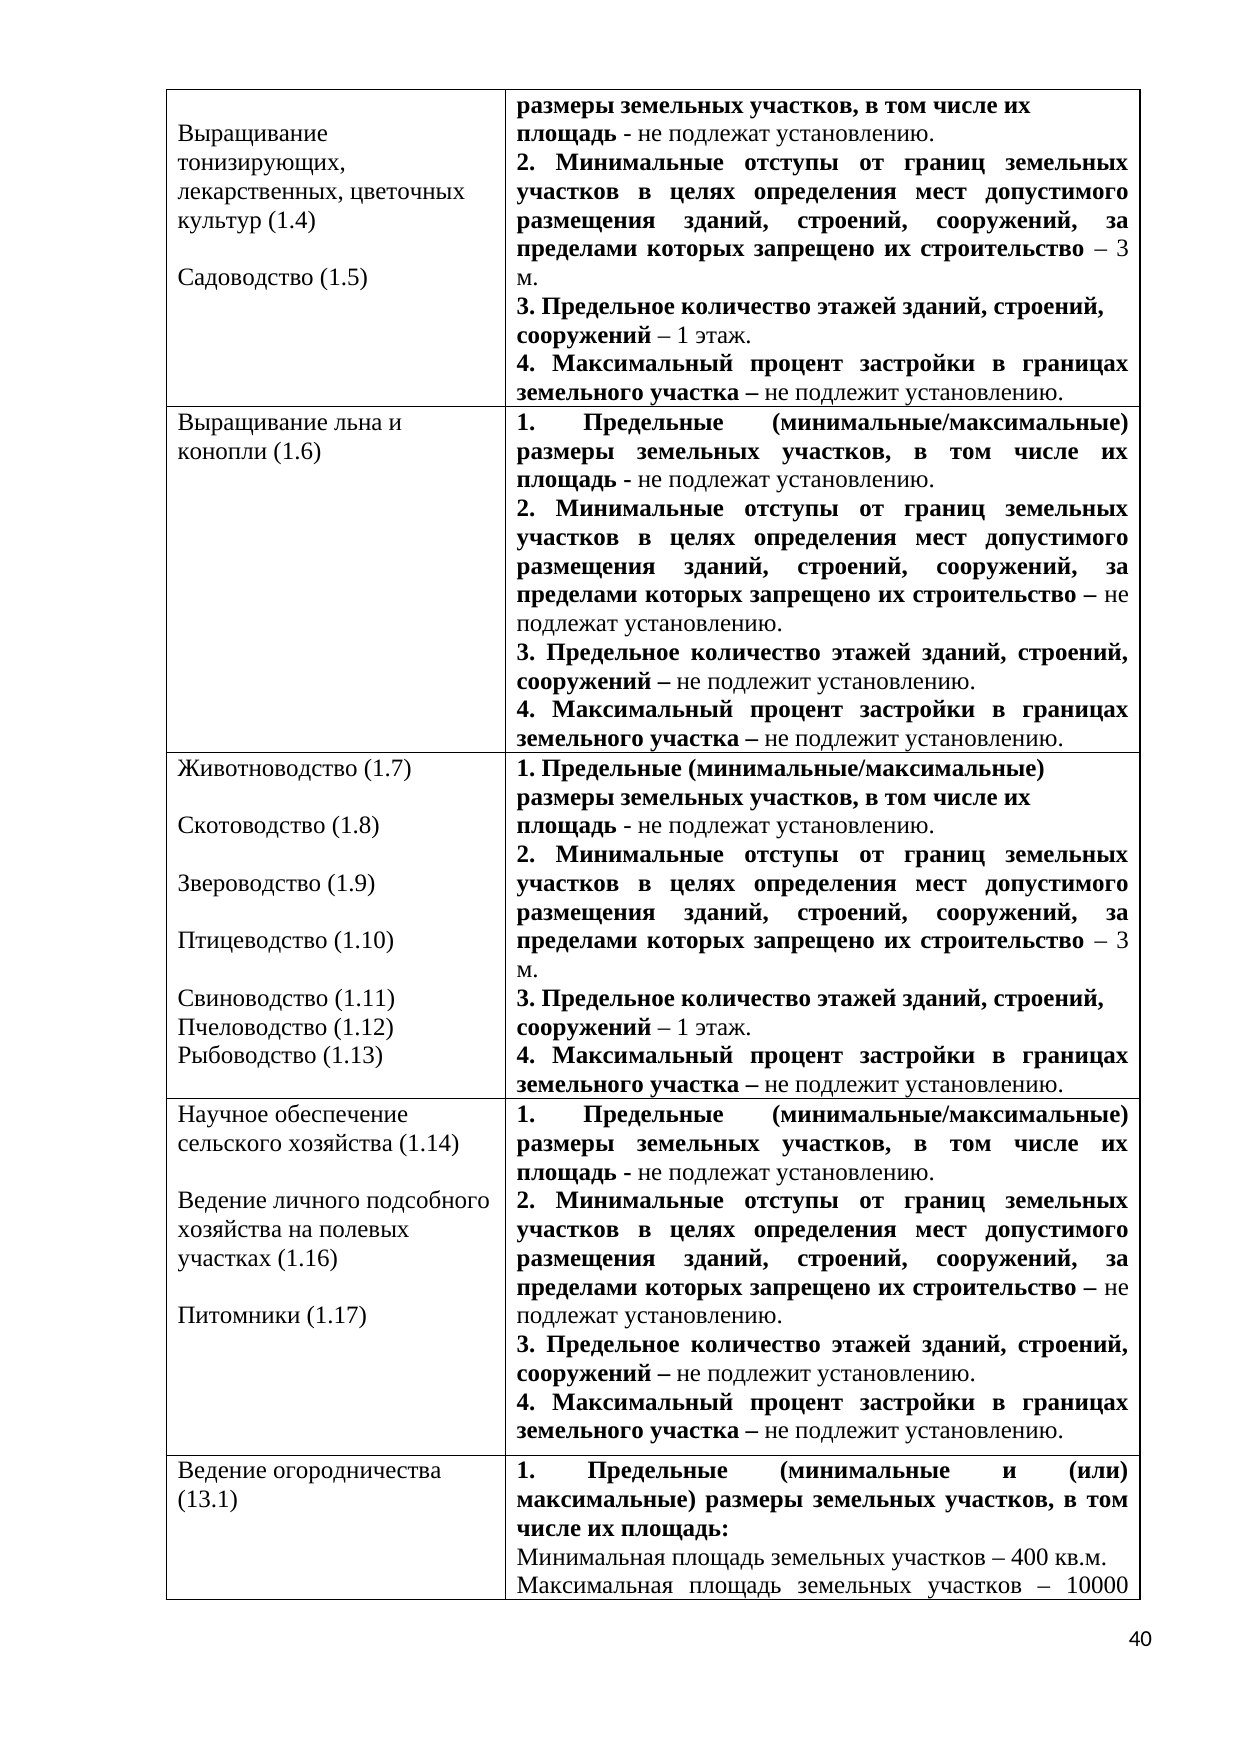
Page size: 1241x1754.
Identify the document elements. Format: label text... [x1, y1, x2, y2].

table_cell 1. Предельные (минимальные/максимальные) размеры земельных участков, в том числе их площадь - не подлежат установлению. 2. Минимальные отступы от границ земельных участков в целях определения мест допустимого размещения зданий, строений, сооружений, за пределами которых запрещено их строительство – не подлежат установлению. 3. Предельное количество этажей зданий, строений, сооружений – не подлежит установлению. 4. Максимальный процент застройки в границах земельного участка – не подлежит установлению. [506, 1099, 1139, 1454]
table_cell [506, 1456, 1139, 1599]
table_cell 1. Предельные (минимальные/максимальные) размеры земельных участков, в том числе их площадь - не подлежат установлению. 2. Минимальные отступы от границ земельных участков в целях определения мест допустимого размещения зданий, строений, сооружений, за пределами которых запрещено их строительство – не подлежат установлению. 3. Предельное количество этажей зданий, строений, сооружений – не подлежит установлению. 4. Максимальный процент застройки в границах земельного участка – не подлежит установлению. [506, 407, 1139, 752]
table_cell Выращивание льна и конопли (1.6) [167, 407, 505, 752]
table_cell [506, 90, 1139, 406]
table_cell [167, 1456, 505, 1599]
table_cell Животноводство (1.7) Скотоводство (1.8) Звероводство (1.9) Птицеводство (1.10) Свиноводство (1.11) Пчеловодство (1.12) Рыбоводство (1.13) [167, 753, 505, 1098]
table_cell Научное обеспечение сельского хозяйства (1.14) Ведение личного подсобного хозяйства на полевых участках (1.16) Питомники (1.17) [167, 1099, 505, 1454]
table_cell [167, 90, 505, 406]
